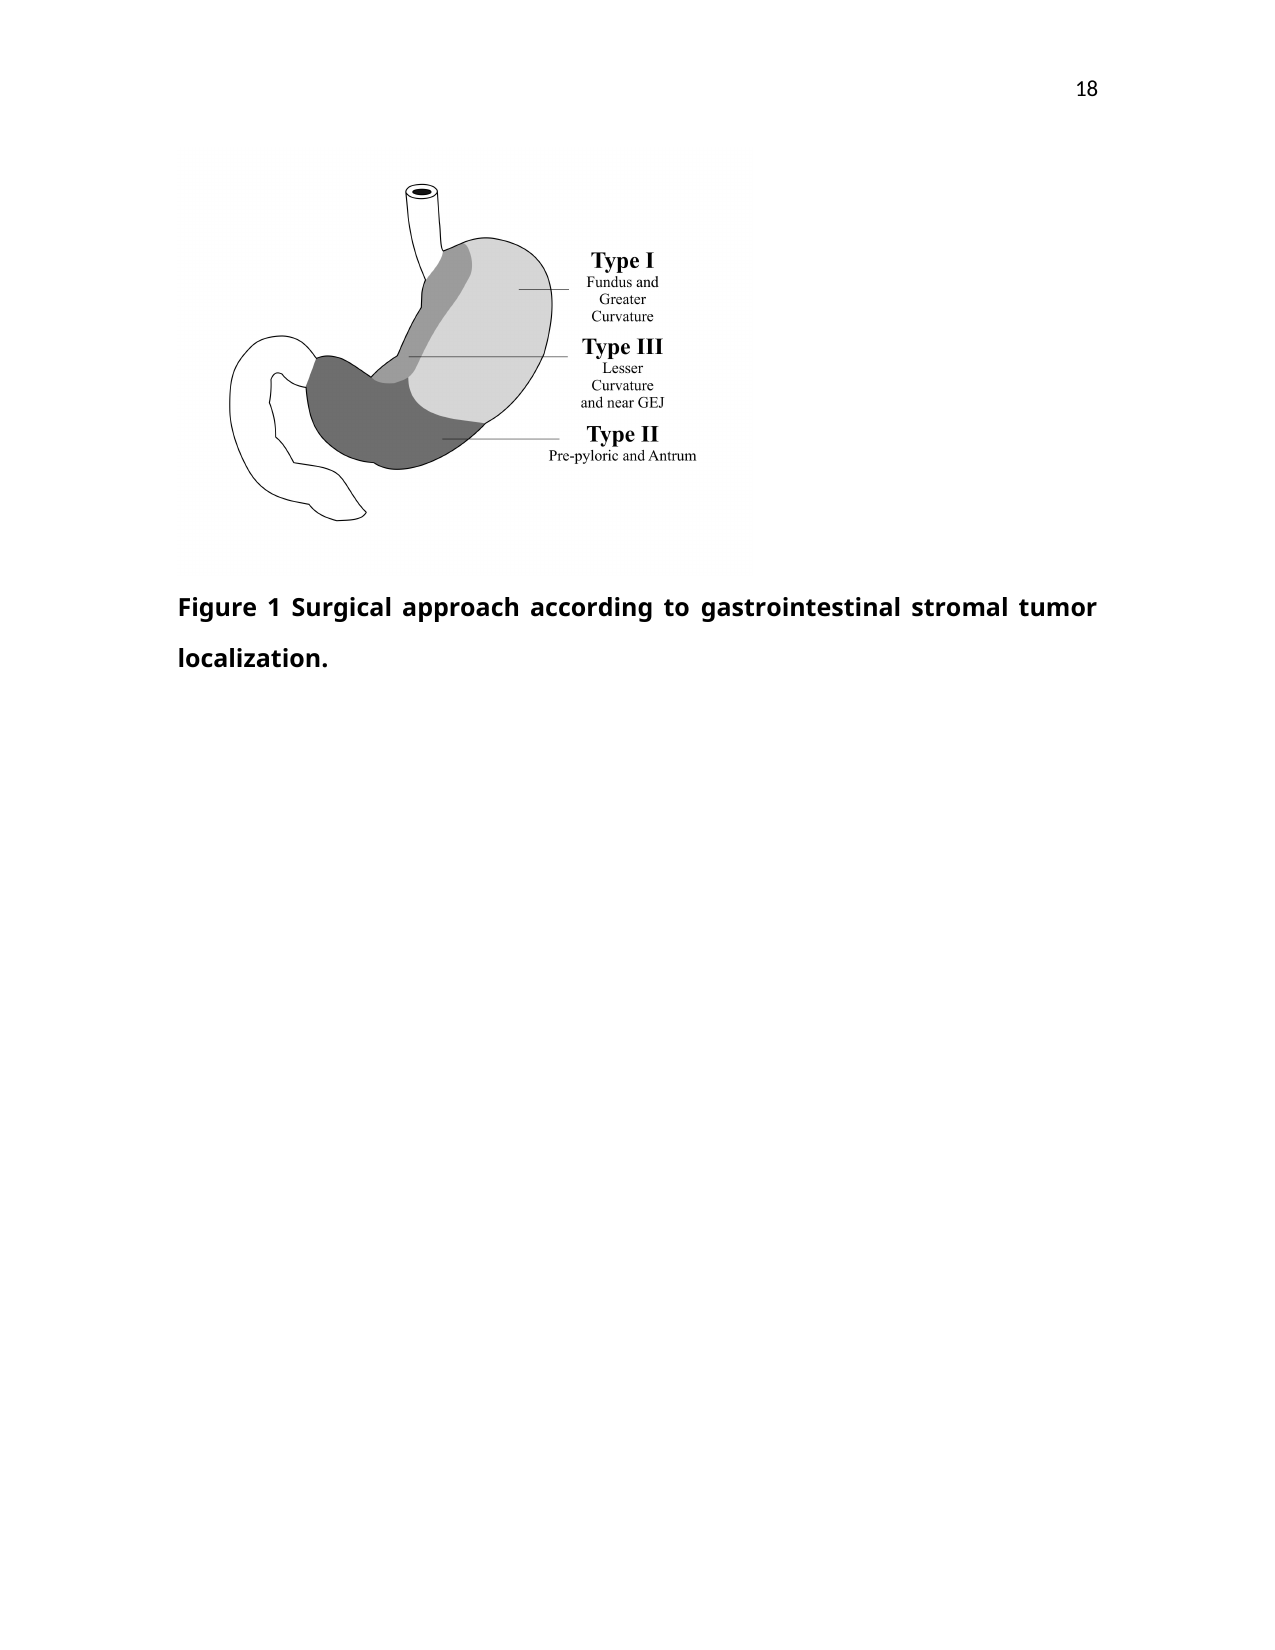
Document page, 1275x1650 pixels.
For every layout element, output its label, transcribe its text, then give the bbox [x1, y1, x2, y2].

picture [177, 147, 753, 576]
text Figure 1 Surgical approach according to gastrointestinal stromal tumor localization. [177, 589, 1098, 675]
